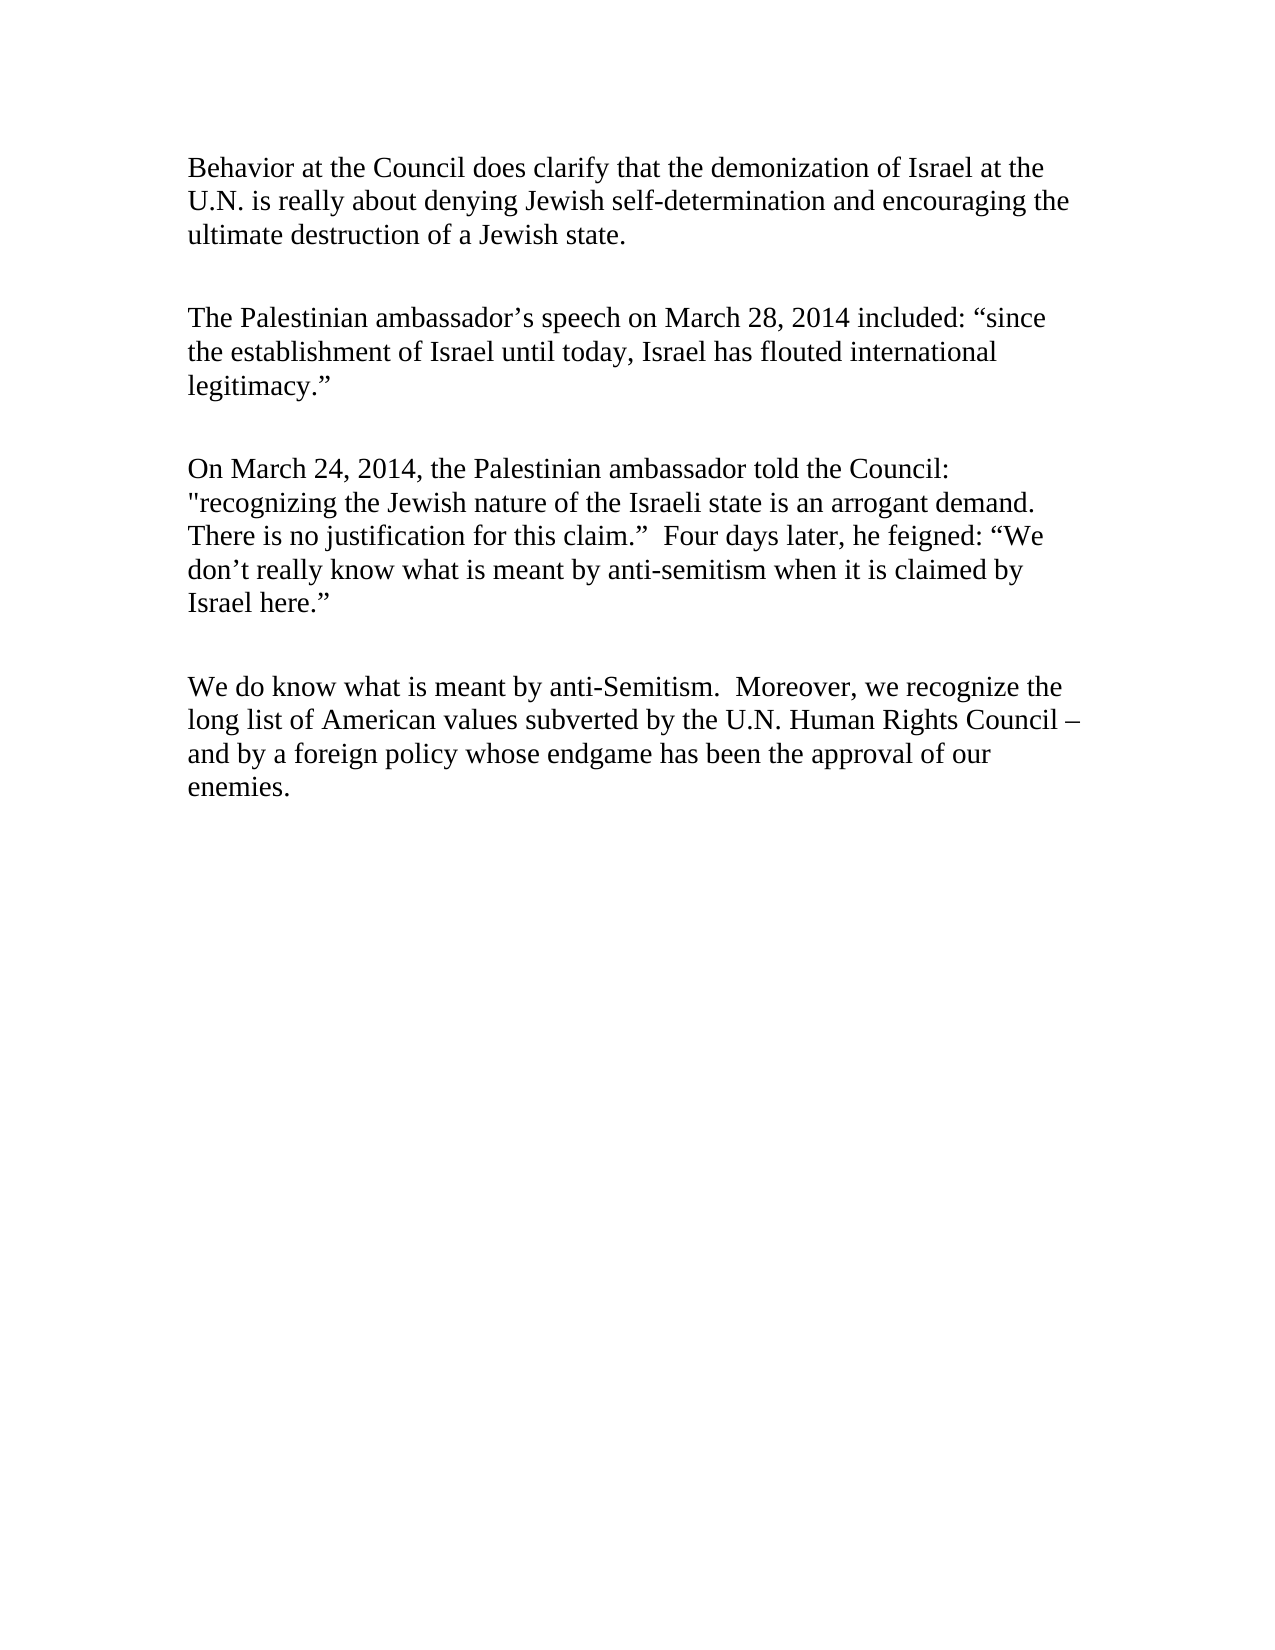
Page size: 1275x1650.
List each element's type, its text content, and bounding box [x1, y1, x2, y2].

text We do know what is meant by anti-Semitism. Moreover, we recognize the long list of American values subverted by the U.N. Human Rights Council – and by a foreign policy whose endgame has been the approval of our enemies. [187, 669, 1087, 803]
text Behavior at the Council does clarify that the demonization of Israel at the U.N. is really about denying Jewish self-determination and encouraging the ultimate destruction of a Jewish state. [187, 150, 1087, 251]
text The Palestinian ambassador’s speech on March 28, 2014 included: “since the establishment of Israel until today, Israel has flouted international legitimacy.” [187, 301, 1087, 401]
text On March 24, 2014, the Palestinian ambassador told the Council: "recognizing the Jewish nature of the Israeli state is an arrogant demand. There is no justification for this claim.” Four days later, he feigned: “We don’t really know what is meant by anti-semitism when it is claimed by Israel here.” [187, 451, 1087, 619]
